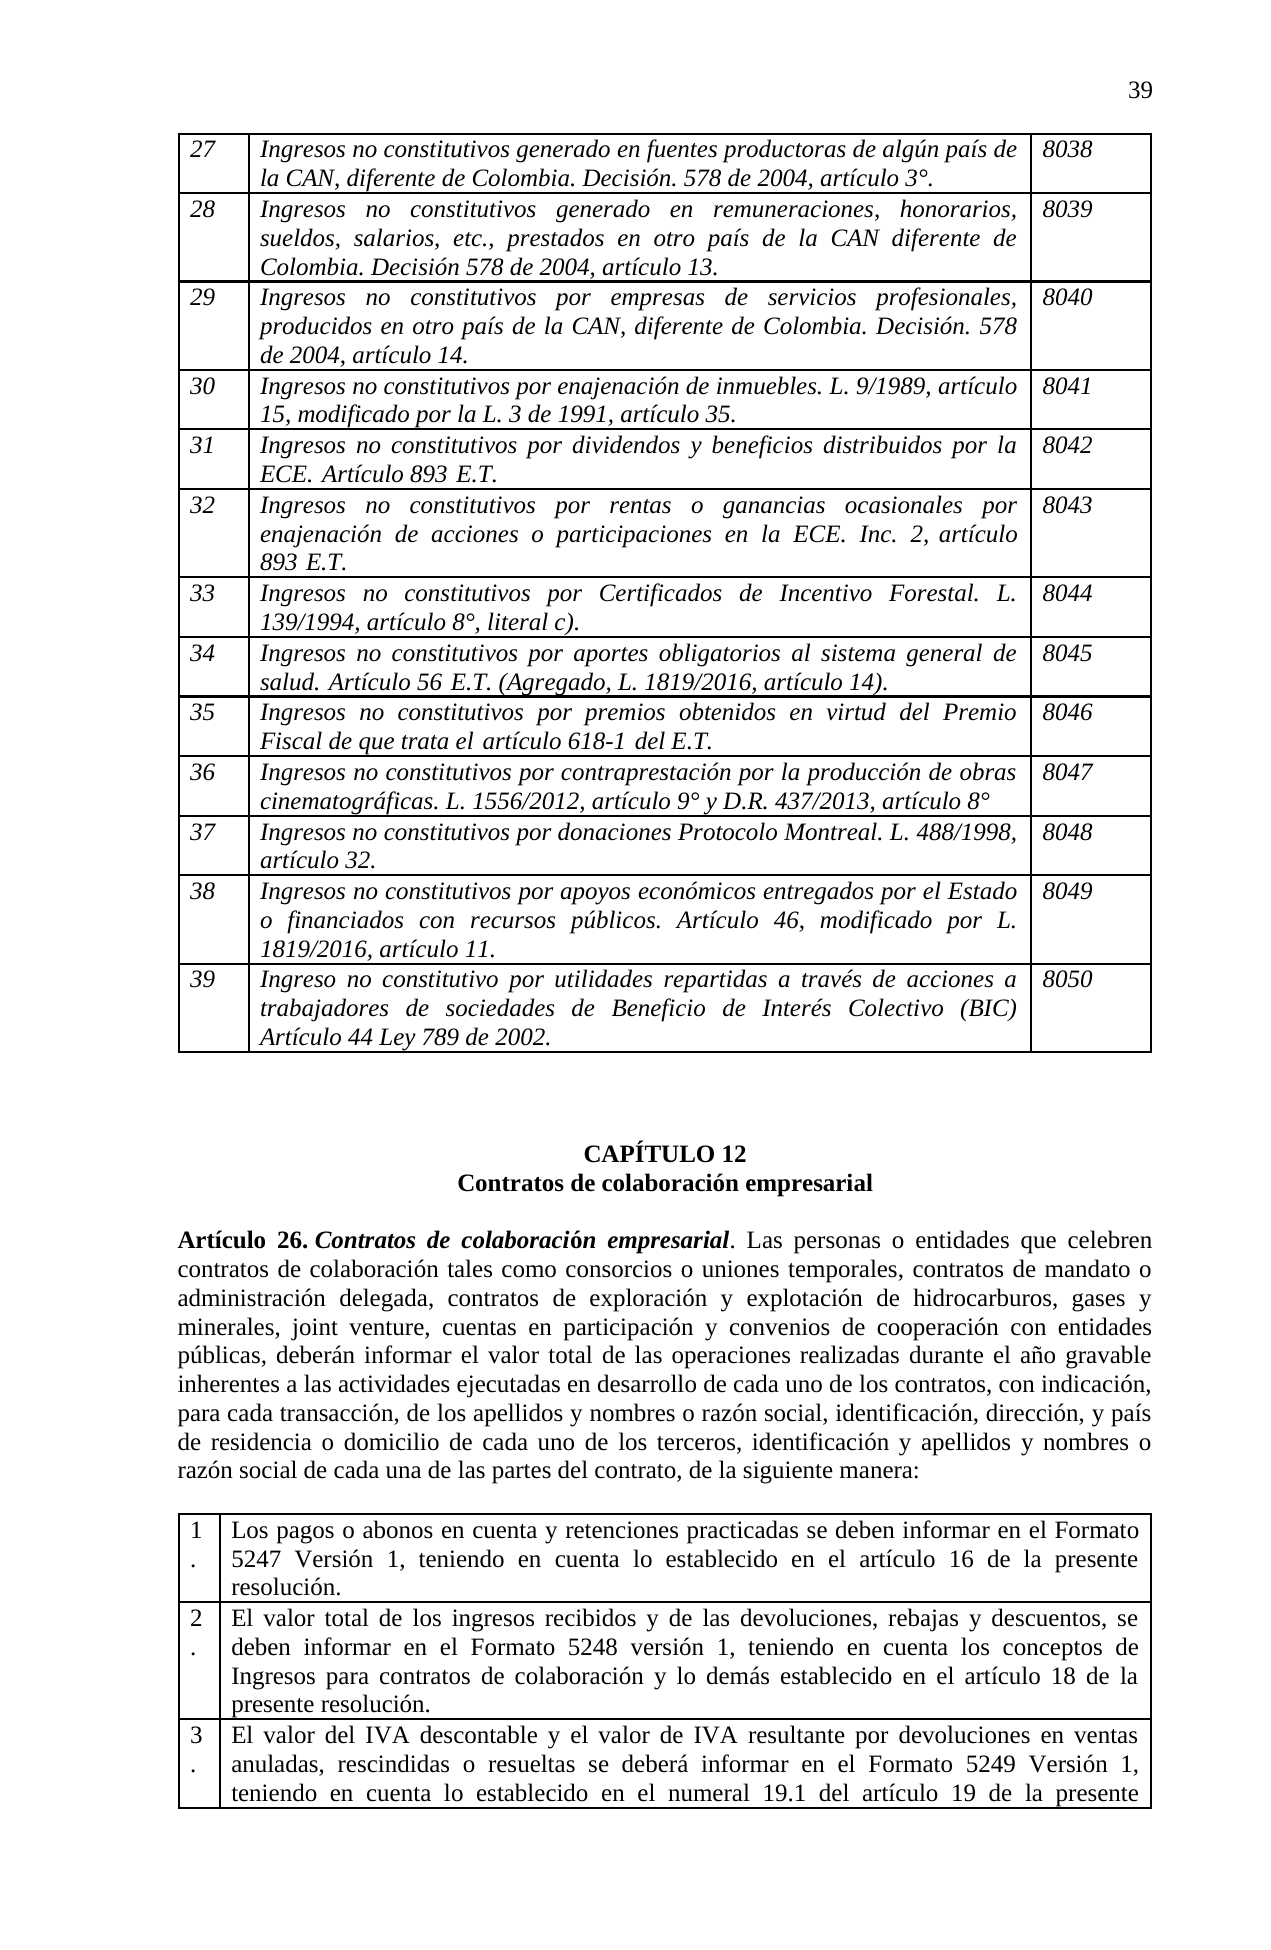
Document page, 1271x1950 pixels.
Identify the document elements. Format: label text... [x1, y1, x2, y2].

table_cell 33 [180, 578, 248, 636]
table_cell 3. [180, 1720, 219, 1807]
table_cell Ingresos no constitutivos por aportes obligatorios al sistema general de salud. Artículo 56 E.T. (Agregado, L. 1819/2016, artículo 14). [250, 638, 1030, 695]
table_cell 8045 [1032, 638, 1150, 695]
table_cell Ingresos no constitutivos generado en fuentes productoras de algún país de la CAN, diferente de Colombia. Decisión. 578 de 2004, artículo 3°. [250, 135, 1030, 192]
table_cell 28 [180, 194, 248, 280]
table_cell 29 [180, 283, 248, 369]
table_cell Ingresos no constitutivos por dividendos y beneficios distribuidos por la ECE. Artículo 893 E.T. [250, 430, 1030, 488]
table_cell Ingresos no constitutivos por donaciones Protocolo Montreal. L. 488/1998, artículo 32. [250, 817, 1030, 874]
table_cell 8047 [1032, 757, 1150, 814]
table_cell 32 [180, 490, 248, 576]
table_cell Ingresos no constitutivos por enajenación de inmuebles. L. 9/1989, artículo 15, modificado por la L. 3 de 1991, artículo 35. [250, 371, 1030, 428]
table_cell 8042 [1032, 430, 1150, 488]
table_cell Ingreso no constitutivo por utilidades repartidas a través de acciones a trabajadores de sociedades de Beneficio de Interés Colectivo (BIC) Artículo 44 Ley 789 de 2002. [250, 965, 1030, 1051]
table_cell Ingresos no constitutivos por apoyos económicos entregados por el Estado o financiados con recursos públicos. Artículo 46, modificado por L. 1819/2016, artículo 11. [250, 876, 1030, 962]
table_cell 8041 [1032, 371, 1150, 428]
table_cell Ingresos no constitutivos por premios obtenidos en virtud del Premio Fiscal de que trata el artículo 618-1 del E.T. [250, 698, 1030, 755]
text Artículo 26. Contratos de colaboración empresarial. Las personas o entidades que celebren contratos de colaboración tales como consorcios o uniones temporales, contratos de mandato o administración delegada, contratos de exploración y explotación de hidrocarburos, gases y minerales, joint venture, cuentas en participación y convenios de cooperación con entidades públicas, deberán informar el valor total de las operaciones realizadas durante el año gravable inherentes a las actividades ejecutadas en desarrollo de cada uno de los contratos, con indicación, para cada transacción, de los apellidos y nombres o razón social, identificación, dirección, y país de residencia o domicilio de cada uno de los terceros, identificación y apellidos y nombres o razón social de cada una de las partes del contrato, de la siguiente manera: [177, 1225, 1153, 1484]
table_cell Ingresos no constitutivos por empresas de servicios profesionales, producidos en otro país de la CAN, diferente de Colombia. Decisión. 578 de 2004, artículo 14. [250, 283, 1030, 369]
table_cell 2. [180, 1603, 219, 1718]
table_cell 30 [180, 371, 248, 428]
table_cell 31 [180, 430, 248, 488]
table_cell 8044 [1032, 578, 1150, 636]
table_cell 39 [180, 965, 248, 1051]
table_cell Ingresos no constitutivos por Certificados de Incentivo Forestal. L. 139/1994, artículo 8°, literal c). [250, 578, 1030, 636]
table_cell 27 [180, 135, 248, 192]
table_cell 34 [180, 638, 248, 695]
table_cell Ingresos no constitutivos generado en remuneraciones, honorarios, sueldos, salarios, etc., prestados en otro país de la CAN diferente de Colombia. Decisión 578 de 2004, artículo 13. [250, 194, 1030, 280]
table_cell 8050 [1032, 965, 1150, 1051]
table_cell 8043 [1032, 490, 1150, 576]
table_cell Ingresos no constitutivos por contraprestación por la producción de obras cinematográficas. L. 1556/2012, artículo 9° y D.R. 437/2013, artículo 8° [250, 757, 1030, 814]
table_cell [221, 1720, 1150, 1807]
table_cell 37 [180, 817, 248, 874]
text CAPÍTULO 12 [177, 1139, 1153, 1168]
table_cell 8040 [1032, 283, 1150, 369]
table_cell 8046 [1032, 698, 1150, 755]
table_header Los pagos o abonos en cuenta y retenciones practicadas se deben informar en el Formato 5247 Versión 1, teniendo en cuenta lo establecido en el artículo 16 de la presente resolución. [221, 1515, 1150, 1601]
table_cell 35 [180, 698, 248, 755]
table_cell 8048 [1032, 817, 1150, 874]
table_cell 8038 [1032, 135, 1150, 192]
text Contratos de colaboración empresarial [177, 1168, 1153, 1197]
table_cell 38 [180, 876, 248, 962]
table_header 1. [180, 1515, 219, 1601]
table_cell 36 [180, 757, 248, 814]
table_cell 8049 [1032, 876, 1150, 962]
table_cell El valor total de los ingresos recibidos y de las devoluciones, rebajas y descuentos, se deben informar en el Formato 5248 versión 1, teniendo en cuenta los conceptos de Ingresos para contratos de colaboración y lo demás establecido en el artículo 18 de la presente resolución. [221, 1603, 1150, 1718]
table_cell 8039 [1032, 194, 1150, 280]
table_cell Ingresos no constitutivos por rentas o ganancias ocasionales por enajenación de acciones o participaciones en la ECE. Inc. 2, artículo 893 E.T. [250, 490, 1030, 576]
